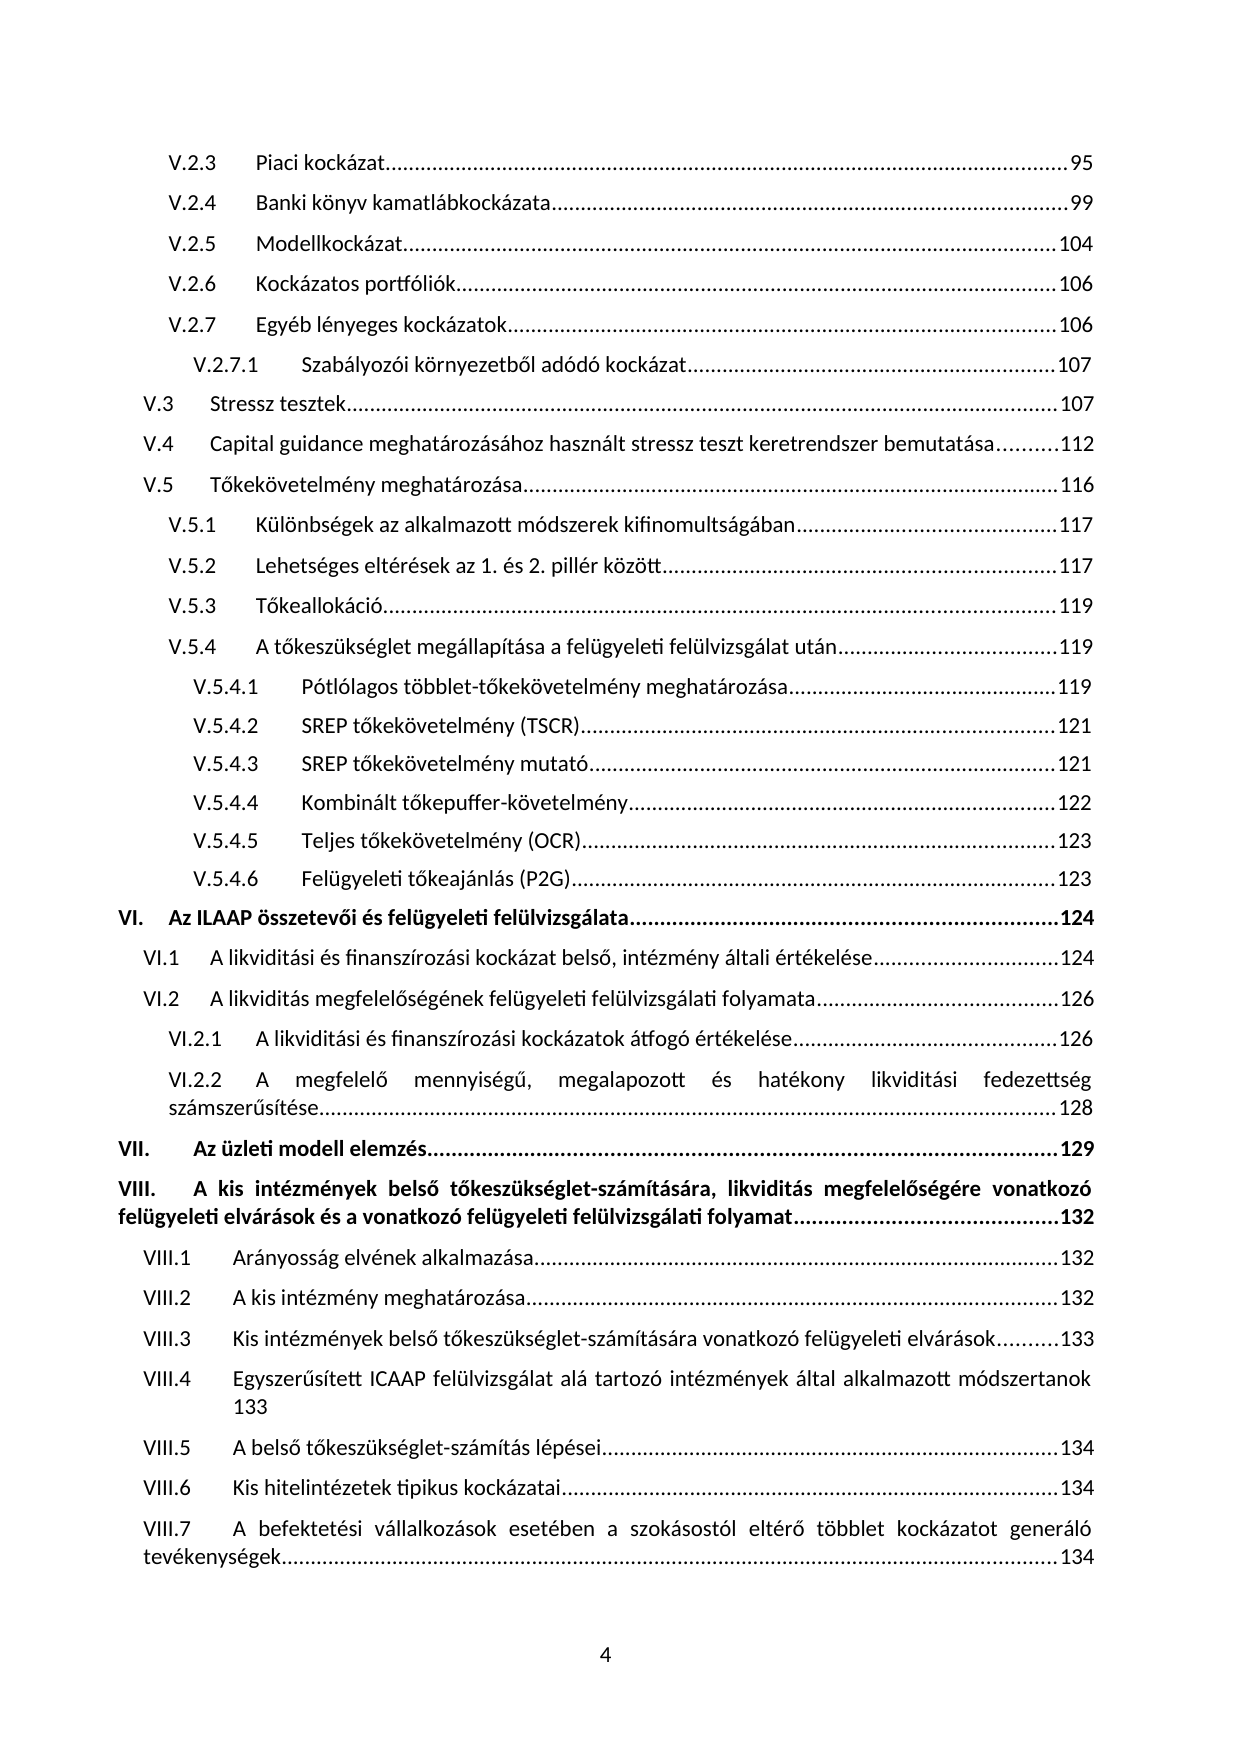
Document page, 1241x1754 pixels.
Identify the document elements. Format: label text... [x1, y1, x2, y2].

text VI.1 A likviditási és finanszírozási kockázat belső, intézmény általi értékelése 124 [143, 943, 1093, 972]
text V.5.4.5 Teljes tőkekövetelmény (OCR) 123 [193, 826, 1093, 854]
text VIII.7 A befektetési vállalkozások esetében a szokásostól eltérő többlet kockázatot generáló tevékenységek 134 [143, 1514, 1093, 1570]
text VI.2.2 A megfelelő mennyiségű, megalapozott és hatékony likviditási fedezettség számszerűsítése 128 [168, 1065, 1093, 1121]
text V.5 Tőkekövetelmény meghatározása 116 [143, 470, 1093, 498]
text VI.2.1 A likviditási és finanszírozási kockázatok átfogó értékelése 126 [168, 1024, 1093, 1053]
text V.5.4.1 Pótlólagos többlet-tőkekövetelmény meghatározása 119 [193, 672, 1093, 700]
text VIII.6 Kis hitelintézetek tipikus kockázatai 134 [143, 1473, 1093, 1501]
text VIII. A kis intézmények belső tőkeszükséglet-számítására, likviditás megfelelőségére vonatkozó felügyeleti elvárások és a vonatkozó felügyeleti felülvizsgálati folyamat 132 [118, 1174, 1093, 1230]
text VIII.2 A kis intézmény meghatározása 132 [143, 1283, 1093, 1311]
text V.5.4.3 SREP tőkekövetelmény mutató 121 [193, 749, 1093, 777]
text V.2.5 Modellkockázat 104 [168, 229, 1093, 257]
text V.5.3 Tőkeallokáció 119 [168, 591, 1093, 619]
text V.2.3 Piaci kockázat 95 [168, 148, 1093, 176]
text V.2.4 Banki könyv kamatlábkockázata 99 [168, 188, 1093, 216]
text V.5.4.4 Kombinált tőkepuffer-követelmény 122 [193, 788, 1093, 816]
text VIII.5 A belső tőkeszükséglet-számítás lépései 134 [143, 1433, 1093, 1461]
text V.3 Stressz tesztek 107 [143, 389, 1093, 417]
text VI.2 A likviditás megfelelőségének felügyeleti felülvizsgálati folyamata 126 [143, 984, 1093, 1012]
text V.2.6 Kockázatos portfóliók 106 [168, 269, 1093, 297]
text V.5.4 A tőkeszükséglet megállapítása a felügyeleti felülvizsgálat után 119 [168, 632, 1093, 660]
text VII. Az üzleti modell elemzés 129 [118, 1134, 1093, 1162]
text V.5.4.2 SREP tőkekövetelmény (TSCR) 121 [193, 711, 1093, 739]
text V.5.1 Különbségek az alkalmazott módszerek kifinomultságában 117 [168, 510, 1093, 538]
text VIII.3 Kis intézmények belső tőkeszükséglet-számítására vonatkozó felügyeleti elvárások 133 [143, 1324, 1093, 1352]
text V.4 Capital guidance meghatározásához használt stressz teszt keretrendszer bemutatása 112 [143, 429, 1093, 457]
text VI. Az ILAAP összetevői és felügyeleti felülvizsgálata 124 [118, 903, 1093, 931]
text V.2.7.1 Szabályozói környezetből adódó kockázat 107 [193, 350, 1093, 378]
text V.5.2 Lehetséges eltérések az 1. és 2. pillér között 117 [168, 551, 1093, 579]
text VIII.4 Egyszerűsített ICAAP felülvizsgálat alá tartozó intézmények által alkalmazott módszertanok 133 [143, 1364, 1093, 1420]
text VIII.1 Arányosság elvének alkalmazása 132 [143, 1243, 1093, 1271]
text V.2.7 Egyéb lényeges kockázatok 106 [168, 310, 1093, 338]
text V.5.4.6 Felügyeleti tőkeajánlás (P2G) 123 [193, 864, 1093, 893]
